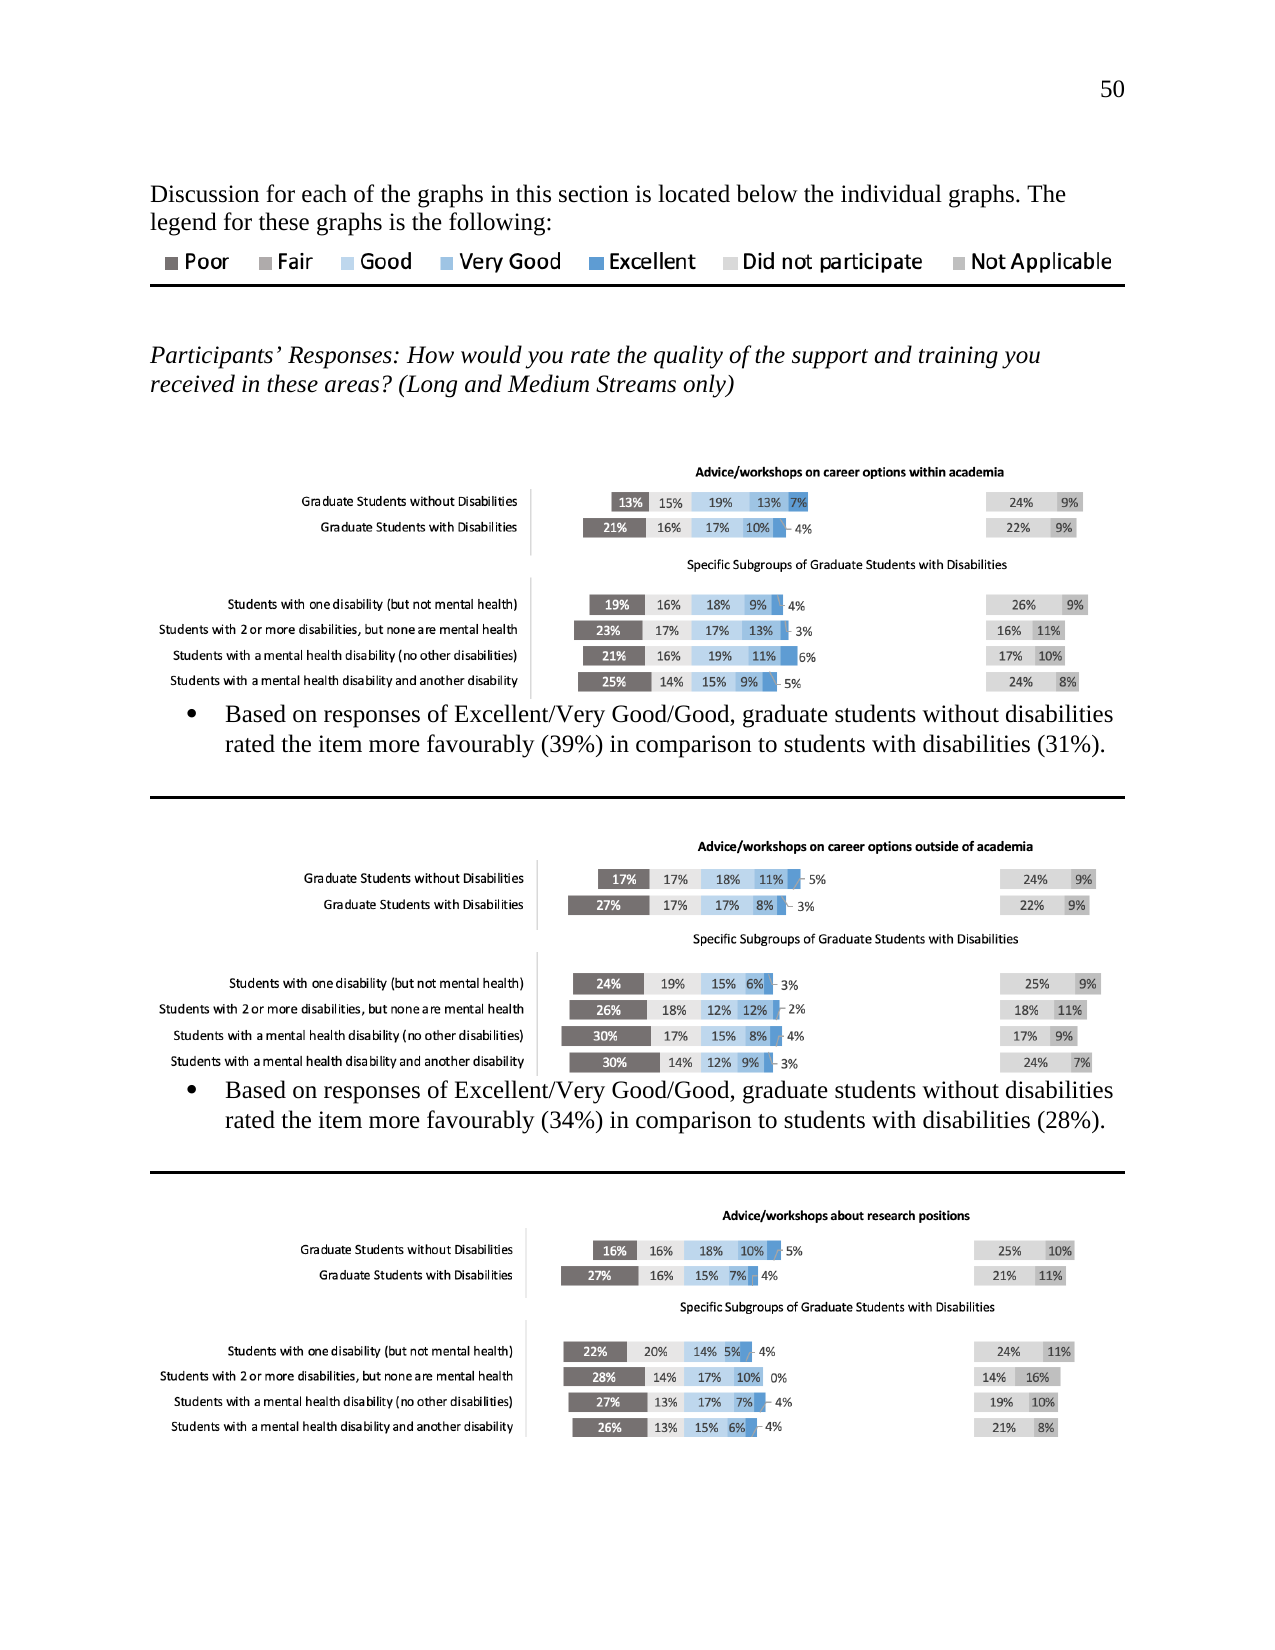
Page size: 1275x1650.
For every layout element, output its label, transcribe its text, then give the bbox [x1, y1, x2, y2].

list Based on responses of Excellent/Very Good/Good, graduate students without disabilities rated the item more favourably (39%) in comparison to students with disabilities (31%). [187, 699, 1125, 757]
list Based on responses of Excellent/Very Good/Good, graduate students without disabilities rated the item more favourably (34%) in comparison to students with disabilities (28%). [187, 1075, 1125, 1134]
picture [150, 829, 1122, 1076]
text Participants’ Responses: How would you rate the quality of the support and training you received in these areas? (Long and Medium Streams only) [150, 341, 1125, 398]
text Discussion for each of the graphs in this section is located below the individual graphs. The legend for these graphs is the following: [150, 179, 1125, 236]
picture [150, 453, 1111, 699]
picture [150, 1202, 1115, 1437]
picture [150, 236, 1121, 282]
